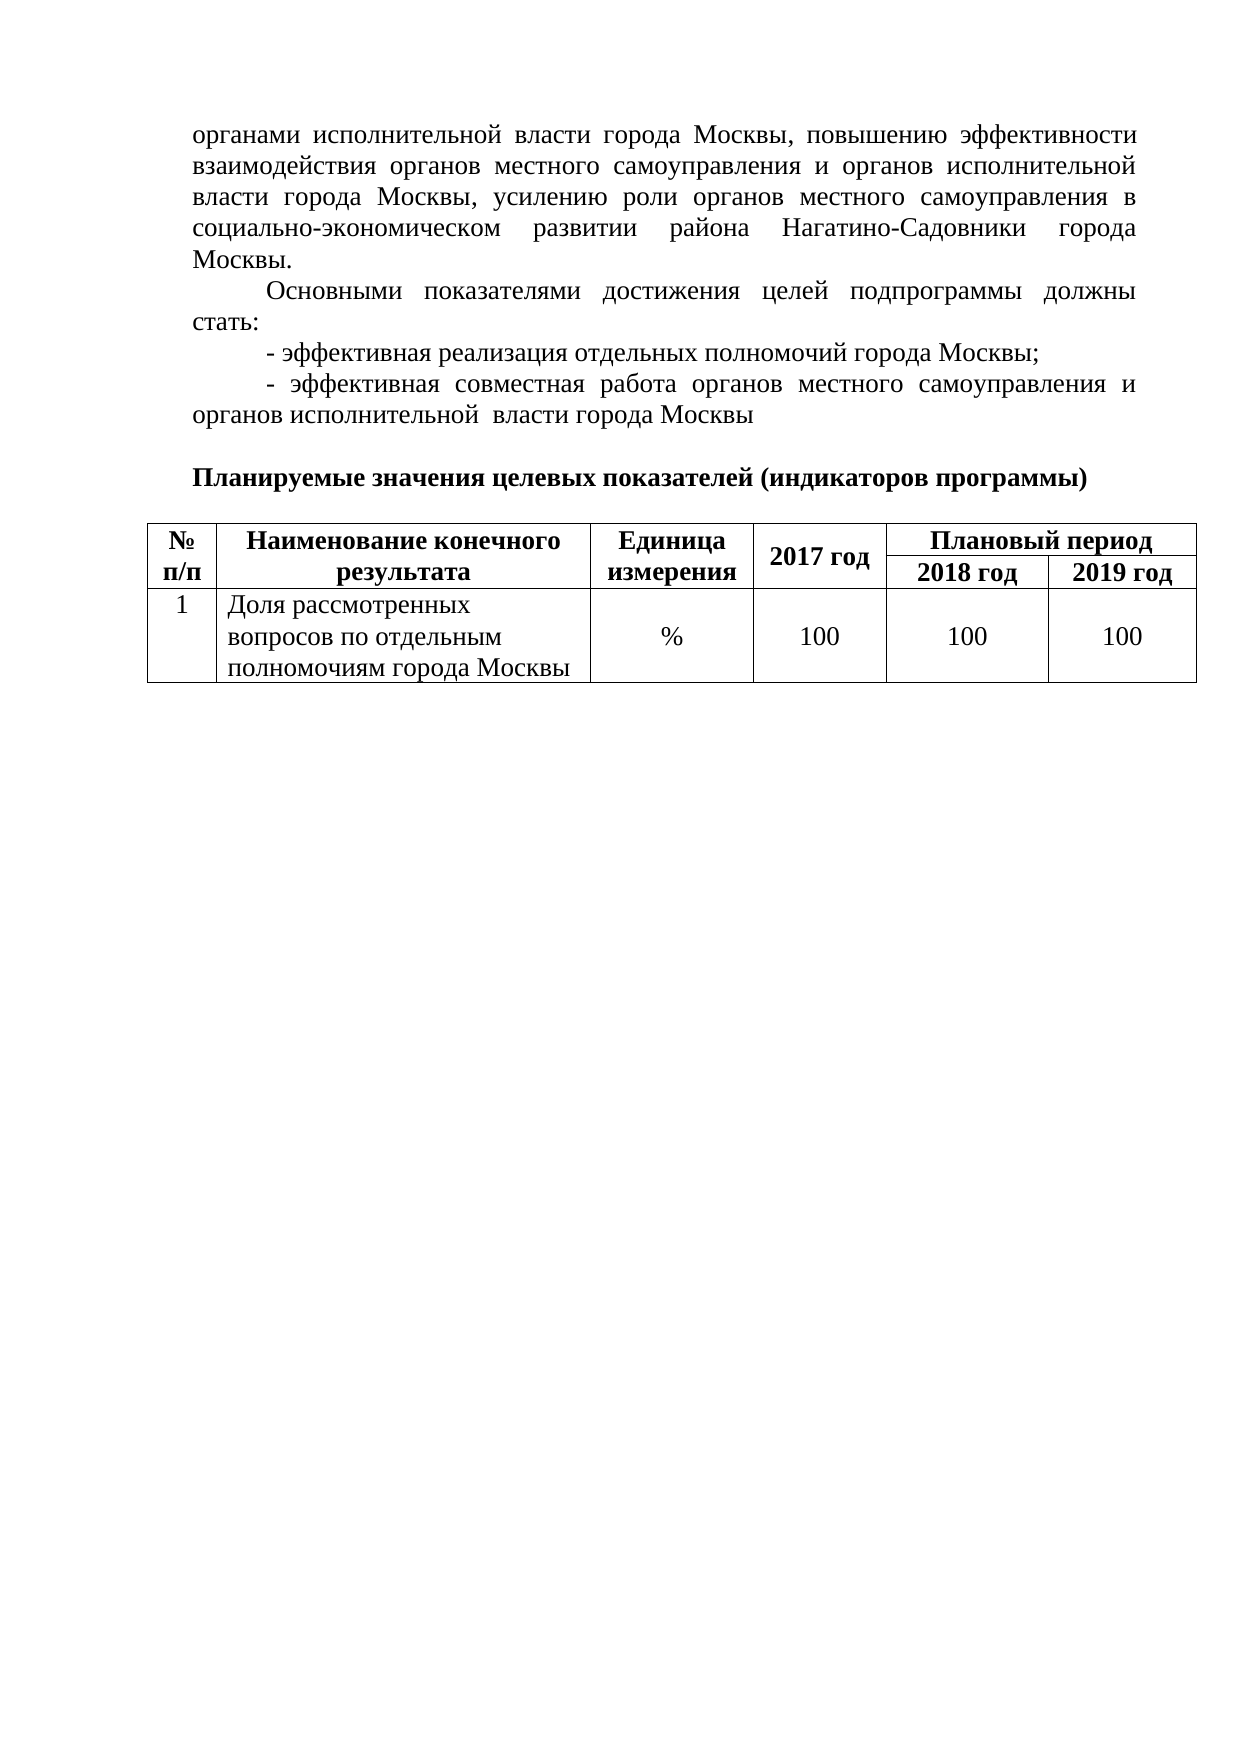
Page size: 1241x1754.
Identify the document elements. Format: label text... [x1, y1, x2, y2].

table_cell Доля рассмотренных вопросов по отдельным полномочиям города Москвы [217, 589, 590, 682]
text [192, 118, 1137, 274]
table_cell % [591, 589, 753, 682]
table_header Плановый период [887, 524, 1196, 555]
text Планируемые значения целевых показателей (индикаторов программы) [192, 461, 1137, 492]
text - эффективная совместная работа органов местного самоуправления и органов исполнительной власти города Москвы [192, 367, 1137, 429]
text - эффективная реализация отдельных полномочий города Москвы; [192, 336, 1137, 367]
table_header Единица измерения [591, 524, 753, 587]
table_cell 2018 год [887, 556, 1048, 587]
table_header 2017 год [754, 524, 886, 587]
table_header Наименование конечного результата [217, 524, 590, 587]
table_cell 1 [148, 589, 216, 682]
table_cell 100 [887, 589, 1048, 682]
text Основными показателями достижения целей подпрограммы должны стать: [192, 274, 1137, 336]
table_header № п/п [148, 524, 216, 587]
table_cell 2019 год [1049, 556, 1196, 587]
table_cell 100 [1049, 589, 1196, 682]
table_cell 100 [754, 589, 886, 682]
